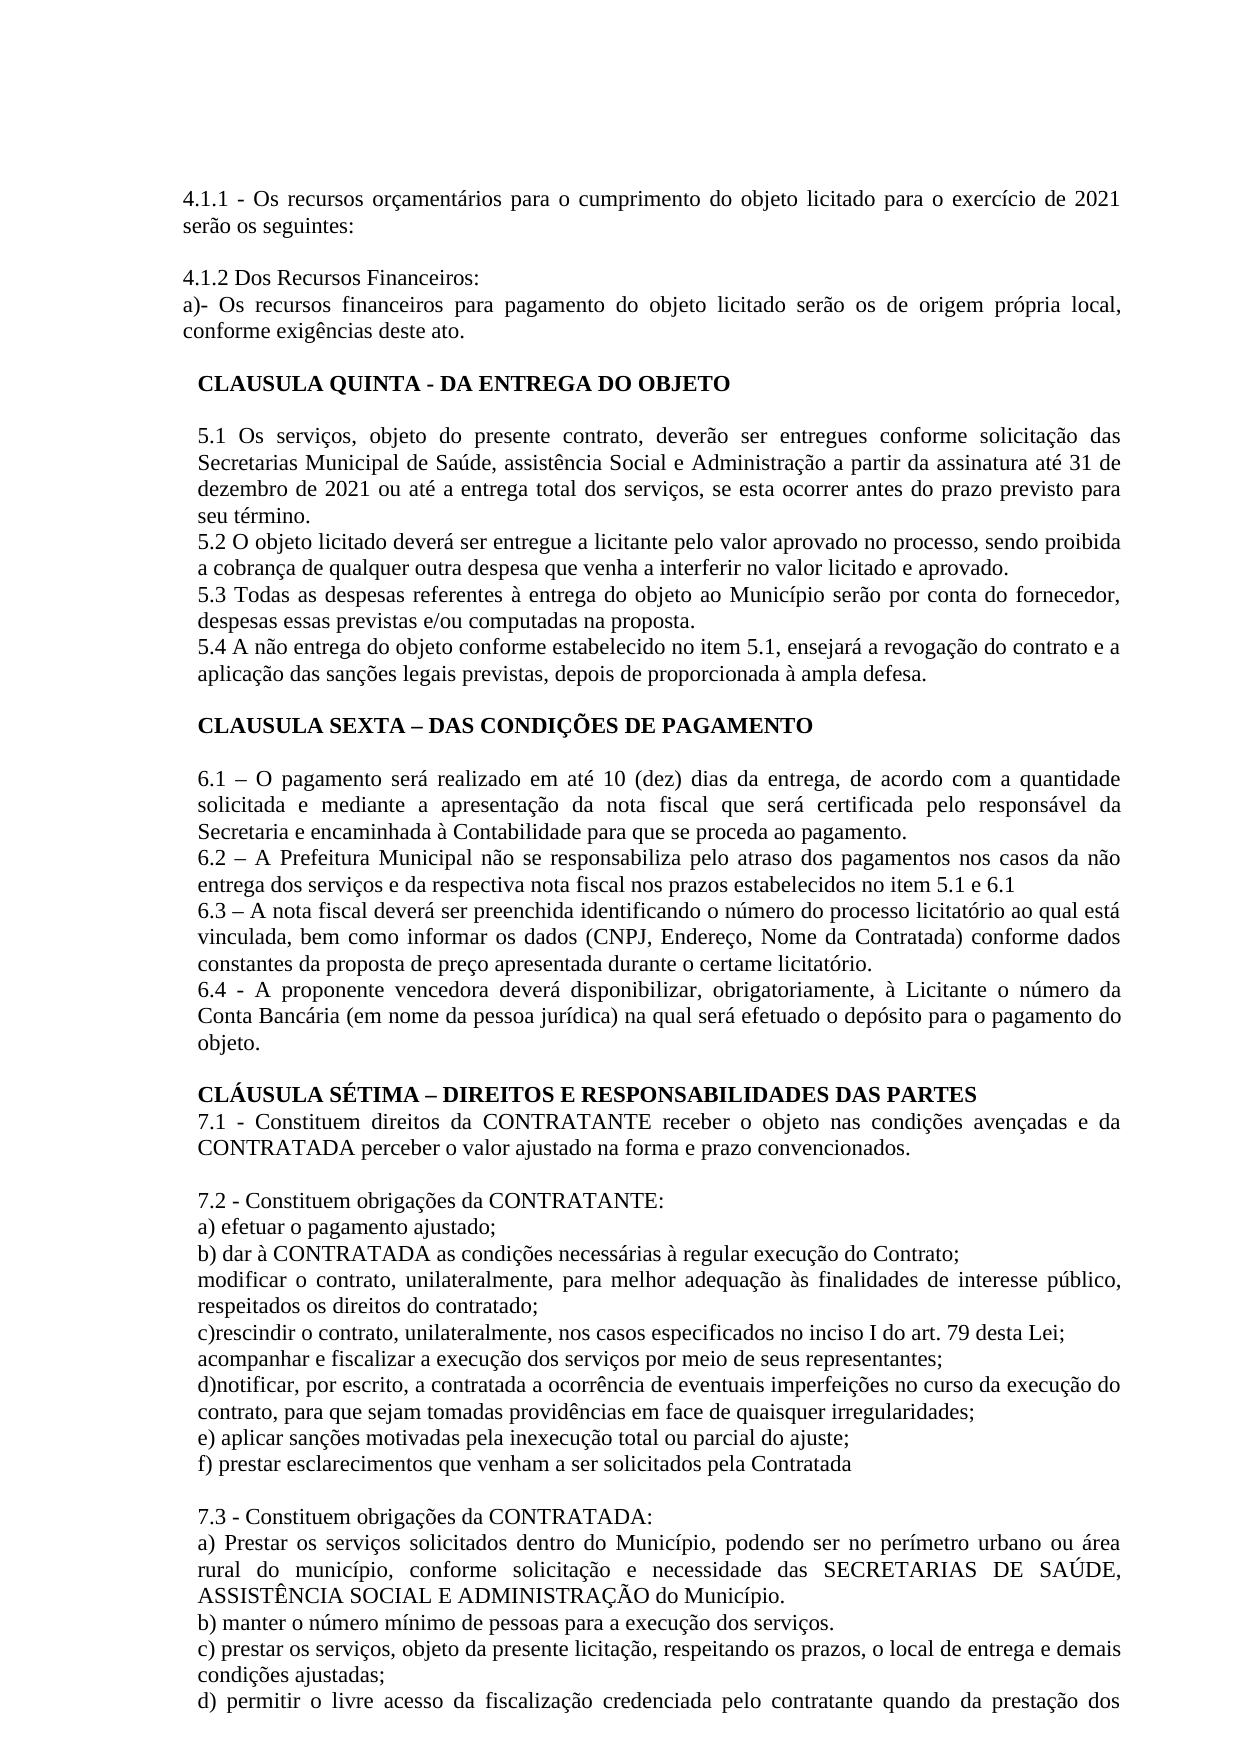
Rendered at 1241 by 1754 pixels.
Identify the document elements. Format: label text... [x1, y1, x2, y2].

text 6.2 – A Prefeitura Municipal não se responsabiliza pelo atraso dos pagamentos nos casos da não entrega dos serviços e da respectiva nota fiscal nos prazos estabelecidos no item 5.1 e 6.1 [197, 844, 1123, 897]
text f) prestar esclarecimentos que venham a ser solicitados pela Contratada [197, 1450, 1123, 1477]
text CLAUSULA QUINTA - DA ENTREGA DO OBJETO [197, 370, 1123, 396]
text 6.4 - A proponente vencedora deverá disponibilizar, obrigatoriamente, à Licitante o número da Conta Bancária (em nome da pessoa jurídica) na qual será efetuado o depósito para o pagamento do objeto. [197, 976, 1123, 1055]
text a) efetuar o pagamento ajustado; [197, 1213, 1123, 1239]
text b) dar à CONTRATADA as condições necessárias à regular execução do Contrato; [197, 1239, 1123, 1266]
text e) aplicar sanções motivadas pela inexecução total ou parcial do ajuste; [197, 1424, 1123, 1450]
text c)rescindir o contrato, unilateralmente, nos casos especificados no inciso I do art. 79 desta Lei; [197, 1319, 1123, 1345]
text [197, 1688, 1123, 1714]
text modificar o contrato, unilateralmente, para melhor adequação às finalidades de interesse público, respeitados os direitos do contratado; [197, 1266, 1123, 1319]
text 5.4 A não entrega do objeto conforme estabelecido no item 5.1, ensejará a revogação do contrato e a aplicação das sanções legais previstas, depois de proporcionada à ampla defesa. [197, 633, 1123, 686]
text 6.1 – O pagamento será realizado em até 10 (dez) dias da entrega, de acordo com a quantidade solicitada e mediante a apresentação da nota fiscal que será certificada pelo responsável da Secretaria e encaminhada à Contabilidade para que se proceda ao pagamento. [197, 765, 1123, 844]
text c) prestar os serviços, objeto da presente licitação, respeitando os prazos, o local de entrega e demais condições ajustadas; [197, 1635, 1123, 1688]
text 4.1.1 - Os recursos orçamentários para o cumprimento do objeto licitado para o exercício de 2021 serão os seguintes: [183, 185, 1123, 238]
text 4.1.2 Dos Recursos Financeiros: [183, 264, 1123, 291]
text 5.1 Os serviços, objeto do presente contrato, deverão ser entregues conforme solicitação das Secretarias Municipal de Saúde, assistência Social e Administração a partir da assinatura até 31 de dezembro de 2021 ou até a entrega total dos serviços, se esta ocorrer antes do prazo previsto para seu término. [197, 423, 1123, 528]
text CLAUSULA SEXTA – DAS CONDIÇÕES DE PAGAMENTO [197, 712, 1123, 739]
text 5.3 Todas as despesas referentes à entrega do objeto ao Município serão por conta do fornecedor, despesas essas previstas e/ou computadas na proposta. [197, 581, 1123, 633]
text a) Prestar os serviços solicitados dentro do Município, podendo ser no perímetro urbano ou área rural do município, conforme solicitação e necessidade das SECRETARIAS DE SAÚDE, ASSISTÊNCIA SOCIAL E ADMINISTRAÇÃO do Município. [197, 1529, 1123, 1608]
text acompanhar e fiscalizar a execução dos serviços por meio de seus representantes; [197, 1345, 1123, 1371]
text 5.2 O objeto licitado deverá ser entregue a licitante pelo valor aprovado no processo, sendo proibida a cobrança de qualquer outra despesa que venha a interferir no valor licitado e aprovado. [197, 528, 1123, 581]
text d)notificar, por escrito, a contratada a ocorrência de eventuais imperfeições no curso da execução do contrato, para que sejam tomadas providências em face de quaisquer irregularidades; [197, 1371, 1123, 1424]
text 7.2 - Constituem obrigações da CONTRATANTE: [197, 1187, 1123, 1213]
text a)- Os recursos financeiros para pagamento do objeto licitado serão os de origem própria local, conforme exigências deste ato. [183, 291, 1123, 343]
text CLÁUSULA SÉTIMA – DIREITOS E RESPONSABILIDADES DAS PARTES [197, 1081, 1123, 1108]
text 7.3 - Constituem obrigações da CONTRATADA: [197, 1503, 1123, 1529]
text b) manter o número mínimo de pessoas para a execução dos serviços. [197, 1608, 1123, 1635]
text 6.3 – A nota fiscal deverá ser preenchida identificando o número do processo licitatório ao qual está vinculada, bem como informar os dados (CNPJ, Endereço, Nome da Contratada) conforme dados constantes da proposta de preço apresentada durante o certame licitatório. [197, 897, 1123, 976]
text 7.1 - Constituem direitos da CONTRATANTE receber o objeto nas condições avençadas e da CONTRATADA perceber o valor ajustado na forma e prazo convencionados. [197, 1108, 1123, 1161]
